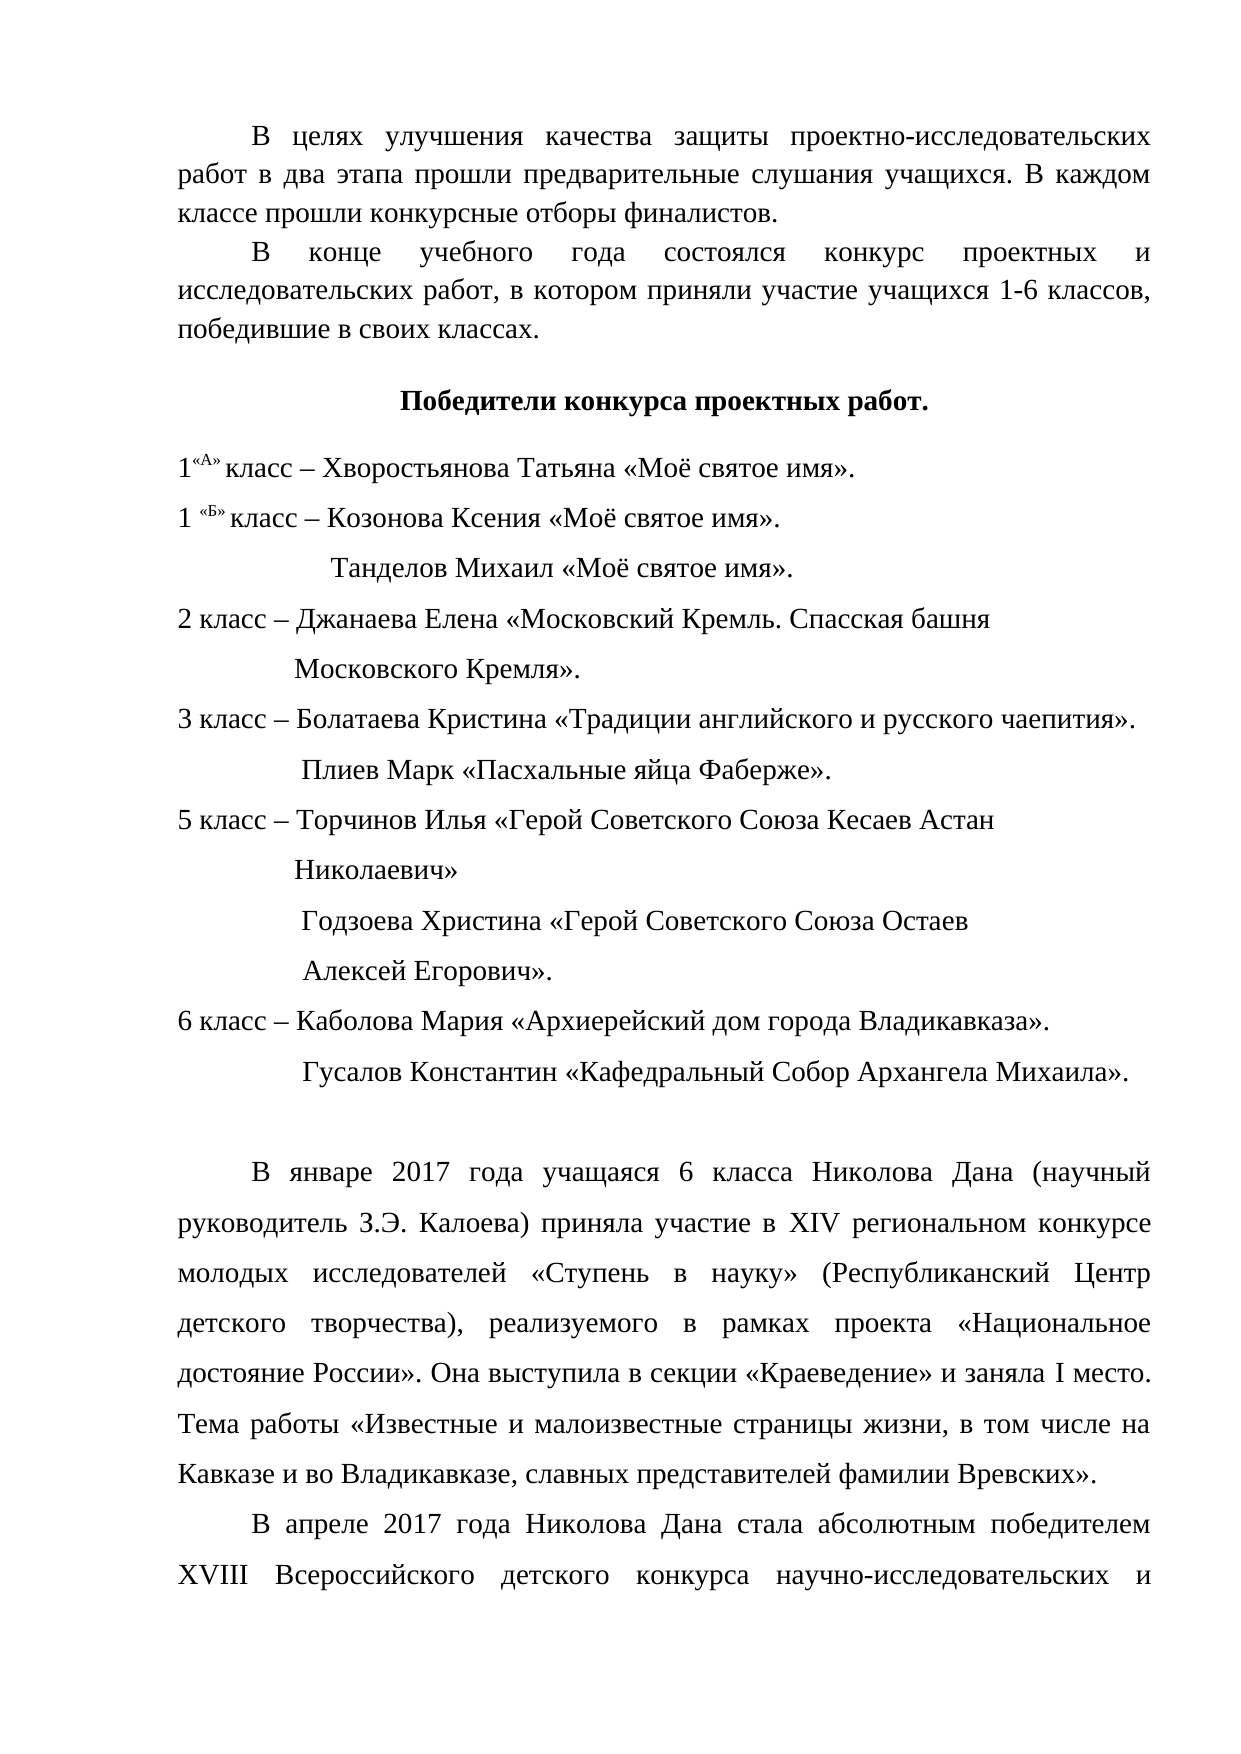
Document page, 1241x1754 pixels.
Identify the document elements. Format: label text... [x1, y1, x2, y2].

text 6 класс – Каболова Мария «Архиерейский дом города Владикавказа». [177, 1003, 1152, 1037]
text Московского Кремля». [177, 651, 1152, 685]
text В целях улучшения качества защиты проектно-исследовательских работ в два этапа прошли предварительные слушания учащихся. В каждом классе прошли конкурсные отборы финалистов. [177, 118, 1152, 229]
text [177, 1507, 1152, 1590]
text В конце учебного года состоялся конкурс проектных и исследовательских работ, в котором приняли участие учащихся 1-6 классов, победившие в своих классах. [177, 234, 1152, 344]
text 3 класс – Болатаева Кристина «Традиции английского и русского чаепития». [177, 702, 1152, 735]
text 1 «Б» класс – Козонова Ксения «Моё святое имя». [177, 500, 1152, 534]
text Алексей Егорович». [251, 953, 1152, 987]
text 2 класс – Джанаева Елена «Московский Кремль. Спасская башня [177, 601, 1152, 634]
text Николаевич» [177, 852, 1152, 886]
text Победители конкурса проектных работ. [177, 383, 1152, 416]
text 5 класс – Торчинов Илья «Герой Советского Союза Кесаев Астан [177, 802, 1152, 836]
text В январе 2017 года учащаяся 6 класса Николова Дана (научный руководитель З.Э. Калоева) приняла участие в XIV региональном конкурсе молодых исследователей «Ступень в науку» (Республиканский Центр детского творчества), реализуемого в рамках проекта «Национальное достояние России». Она выступила в секции «Краеведение» и заняла I место. Тема работы «Известные и малоизвестные страницы жизни, в том числе на Кавказе и во Владикавказе, славных представителей фамилии Вревских». [177, 1154, 1152, 1490]
text Танделов Михаил «Моё святое имя». [177, 551, 1152, 584]
text Годзоева Христина «Герой Советского Союза Остаев [177, 903, 1152, 936]
text Плиев Марк «Пасхальные яйца Фаберже». [177, 752, 1152, 785]
text Гусалов Константин «Кафедральный Собор Архангела Михаила». [177, 1054, 1152, 1087]
text 1«А» класс – Хворостьянова Татьяна «Моё святое имя». [177, 450, 1152, 483]
